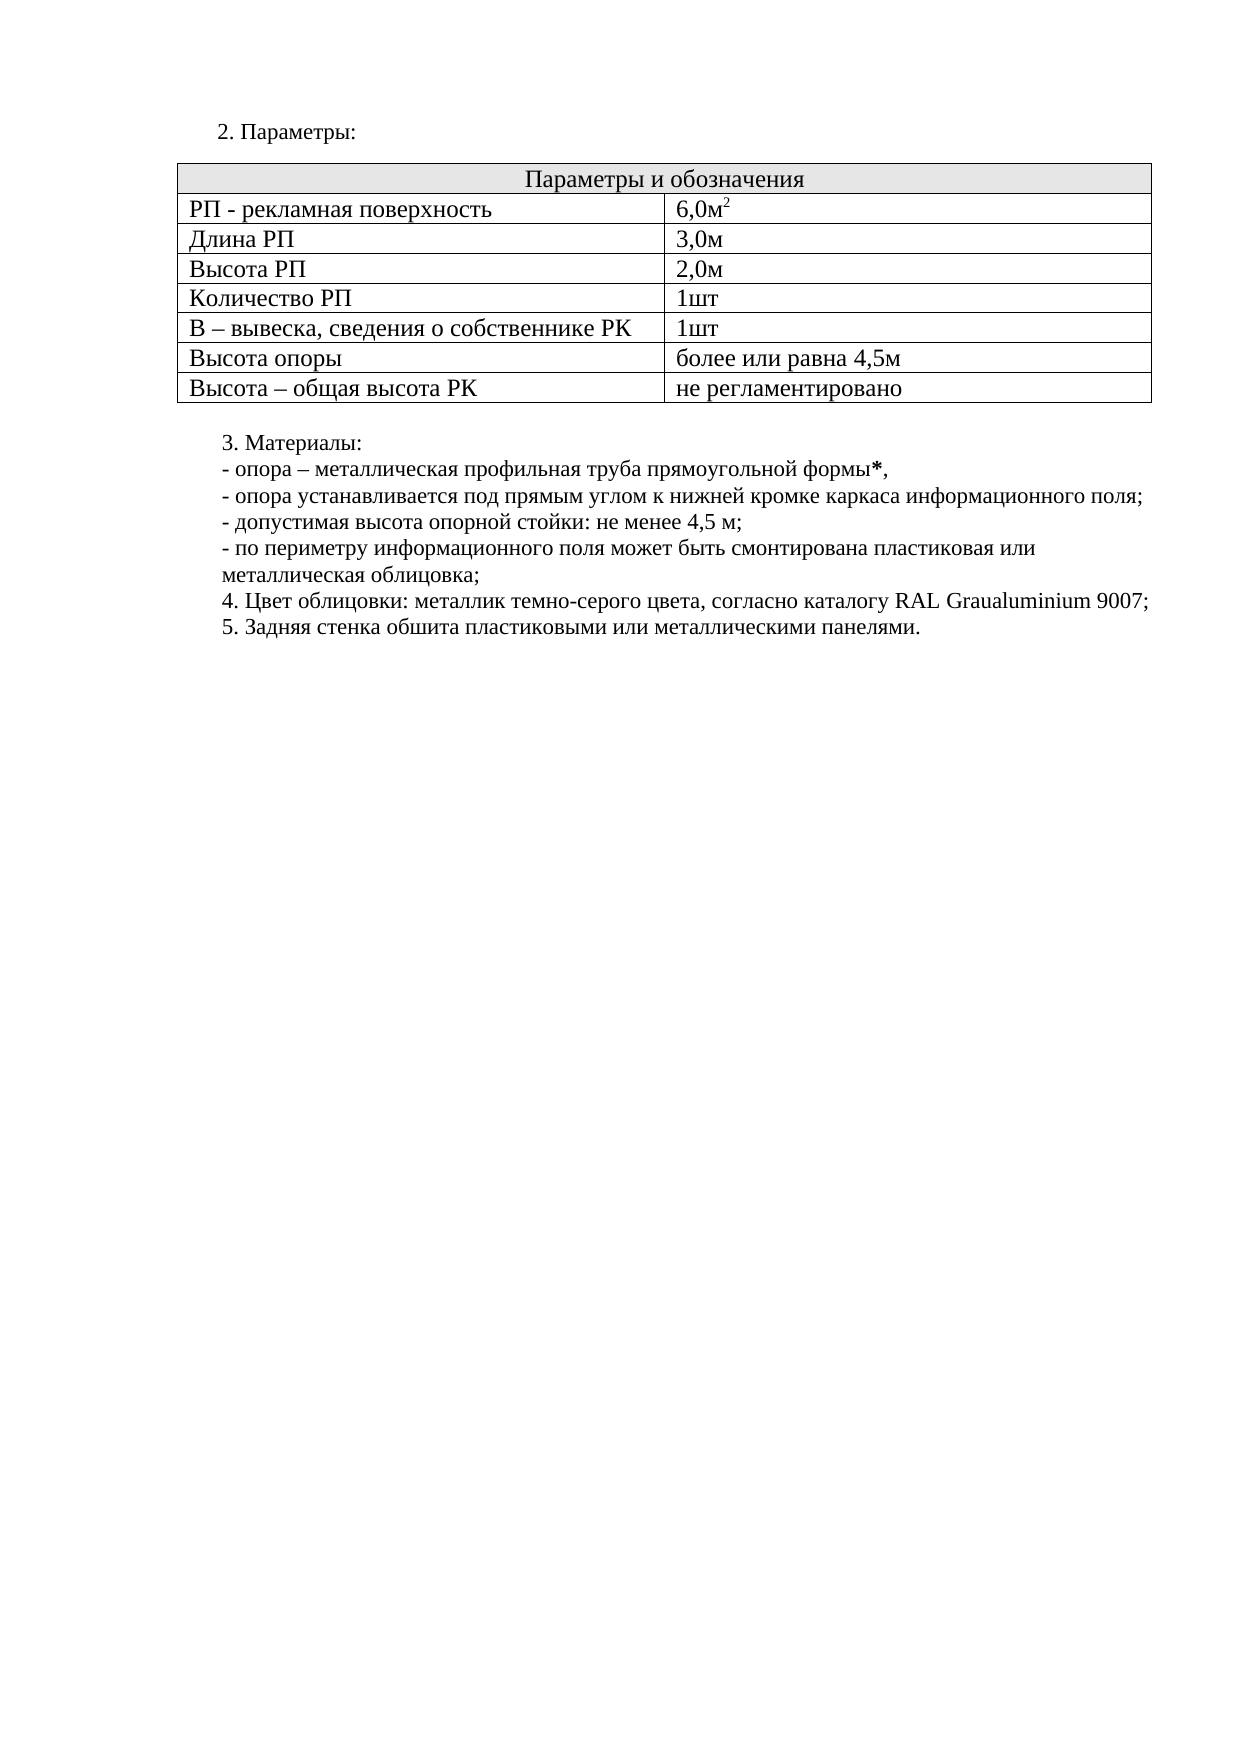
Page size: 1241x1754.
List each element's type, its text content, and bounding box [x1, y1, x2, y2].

table_cell Высота опоры [178, 343, 664, 372]
table_cell В – вывеска, сведения о собственнике РК [178, 313, 664, 342]
text - по периметру информационного поля может быть смонтирована пластиковая или металлическая облицовка; [222, 534, 1152, 587]
table_cell 6,0м2 [665, 194, 1151, 223]
table_cell не регламентировано [665, 373, 1151, 402]
table_header Параметры и обозначения [178, 164, 1151, 193]
table_cell Длина РП [178, 224, 664, 253]
table_cell более или равна 4,5м [665, 343, 1151, 372]
table_cell Высота РП [178, 254, 664, 282]
text 4. Цвет облицовки: металлик темно-серого цвета, согласно каталогу RAL Graualuminium 9007; [222, 587, 1152, 613]
text - допустимая высота опорной стойки: не менее ; [222, 508, 1152, 534]
table_cell Количество РП [178, 284, 664, 312]
table_cell РП - рекламная поверхность [178, 194, 664, 223]
text 3. Материалы: [222, 429, 1152, 455]
text - опора – металлическая профильная труба прямоугольной формы*, [222, 455, 1152, 482]
text 5. Задняя стенка обшита пластиковыми или металлическими панелями. [222, 613, 1152, 640]
table_cell 1шт [665, 313, 1151, 342]
table_cell 3,0м [665, 224, 1151, 253]
table_cell Высота – общая высота РК [178, 373, 664, 402]
table_cell 1шт [665, 284, 1151, 312]
table_cell 2,0м [665, 254, 1151, 282]
text 2. Параметры: [177, 118, 1152, 144]
text - опора устанавливается под прямым углом к нижней кромке каркаса информационного поля; [222, 482, 1152, 508]
